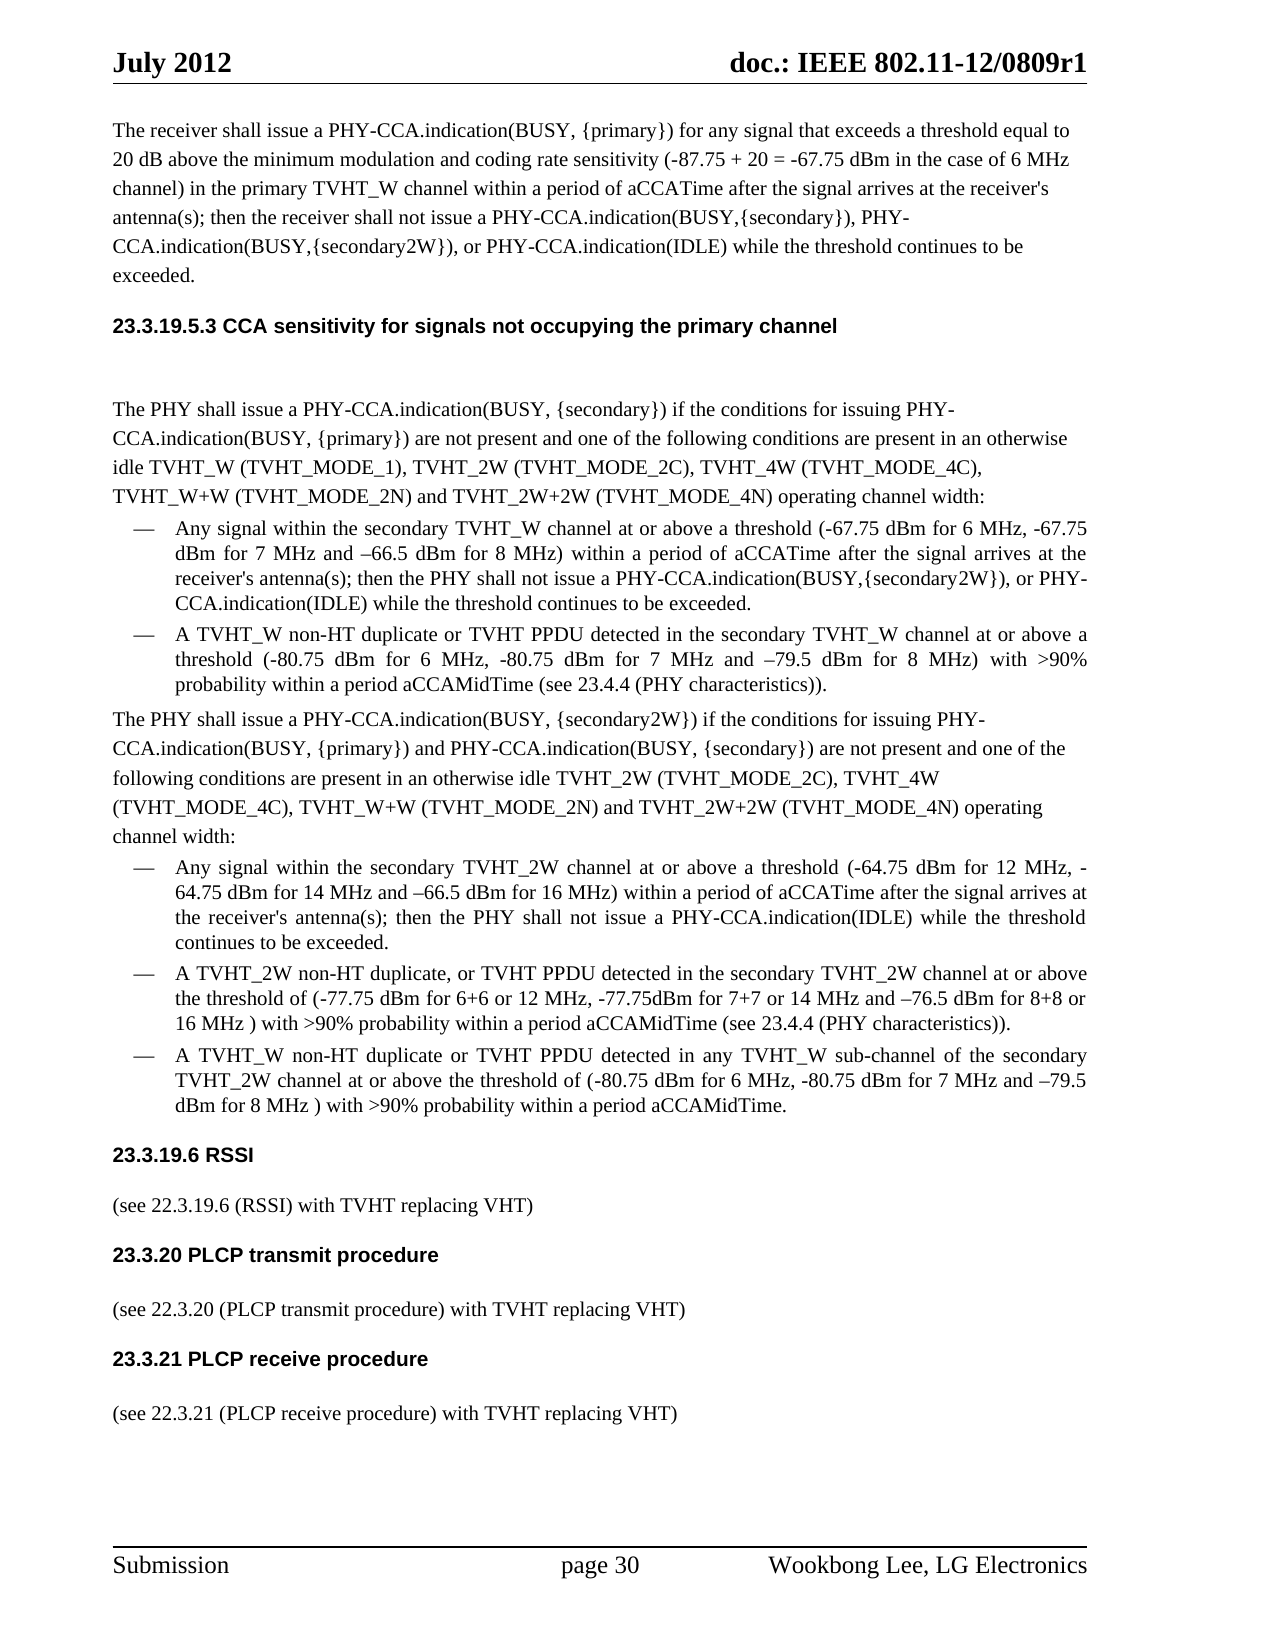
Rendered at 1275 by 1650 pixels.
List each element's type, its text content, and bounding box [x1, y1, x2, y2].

text The receiver shall issue a PHY-CCA.indication(BUSY, {primary}) for any signal that exceeds a threshold equal to 20 dB above the minimum modulation and coding rate sensitivity (-87.75 + 20 = -67.75 dBm in the case of 6 MHz channel) in the primary TVHT_W channel within a period of aCCATime after the signal arrives at the receiver's antenna(s); then the receiver shall not issue a PHY-CCA.indication(BUSY,{secondary}), PHY-CCA.indication(BUSY,{secondary2W}), or PHY-CCA.indication(IDLE) while the threshold continues to be exceeded. [112, 112, 1087, 287]
text The PHY shall issue a PHY-CCA.indication(BUSY, {secondary}) if the conditions for issuing PHY-CCA.indication(BUSY, {primary}) are not present and one of the following conditions are present in an otherwise idle TVHT_W (TVHT_MODE_1), TVHT_2W (TVHT_MODE_2C), TVHT_4W (TVHT_MODE_4C), TVHT_W+W (TVHT_MODE_2N) and TVHT_2W+2W (TVHT_MODE_4N) operating channel width: [112, 392, 1087, 508]
text (see 22.3.20 (PLCP transmit procedure) with TVHT replacing VHT) [112, 1292, 1087, 1321]
list A TVHT_W non-HT duplicate or TVHT PPDU detected in the secondary TVHT_W channel at or above a threshold (-80.75 dBm for 6 MHz, -80.75 dBm for 7 MHz and –79.5 dBm for 8 MHz) with >90% probability within a period aCCAMidTime (see 23.4.4 (PHY characteristics)). [133, 621, 1087, 696]
text (see 22.3.21 (PLCP receive procedure) with TVHT replacing VHT) [112, 1396, 1087, 1425]
list Any signal within the secondary TVHT_2W channel at or above a threshold (-64.75 dBm for 12 MHz, -64.75 dBm for 14 MHz and –66.5 dBm for 16 MHz) within a period of aCCATime after the signal arrives at the receiver's antenna(s); then the PHY shall not issue a PHY-CCA.indication(IDLE) while the threshold continues to be exceeded. [133, 854, 1087, 954]
list Any signal within the secondary TVHT_W channel at or above a threshold (-67.75 dBm for 6 MHz, -67.75 dBm for 7 MHz and –66.5 dBm for 8 MHz) within a period of aCCATime after the signal arrives at the receiver's antenna(s); then the PHY shall not issue a PHY-CCA.indication(BUSY,{secondary2W}), or PHY-CCA.indication(IDLE) while the threshold continues to be exceeded. [133, 514, 1087, 614]
text 23.3.21 PLCP receive procedure [112, 1346, 1087, 1371]
list A TVHT_2W non-HT duplicate, or TVHT PPDU detected in the secondary TVHT_2W channel at or above the threshold of (-77.75 dBm for 6+6 or 12 MHz, -77.75dBm for 7+7 or 14 MHz and –76.5 dBm for 8+8 or 16 MHz ) with >90% probability within a period aCCAMidTime (see 23.4.4 (PHY characteristics)). [133, 960, 1087, 1035]
list A TVHT_W non-HT duplicate or TVHT PPDU detected in any TVHT_W sub-channel of the secondary TVHT_2W channel at or above the threshold of (-80.75 dBm for 6 MHz, -80.75 dBm for 7 MHz and –79.5 dBm for 8 MHz ) with >90% probability within a period aCCAMidTime. [133, 1042, 1087, 1117]
text 23.3.19.5.3 CCA sensitivity for signals not occupying the primary channel [112, 312, 1087, 337]
text 23.3.20 PLCP transmit procedure [112, 1242, 1087, 1267]
text (see 22.3.19.6 (RSSI) with TVHT replacing VHT) [112, 1192, 1087, 1217]
text The PHY shall issue a PHY-CCA.indication(BUSY, {secondary2W}) if the conditions for issuing PHY-CCA.indication(BUSY, {primary}) and PHY-CCA.indication(BUSY, {secondary}) are not present and one of the following conditions are present in an otherwise idle TVHT_2W (TVHT_MODE_2C), TVHT_4W (TVHT_MODE_4C), TVHT_W+W (TVHT_MODE_2N) and TVHT_2W+2W (TVHT_MODE_4N) operating channel width: [112, 702, 1087, 848]
text 23.3.19.6 RSSI [112, 1142, 1087, 1167]
